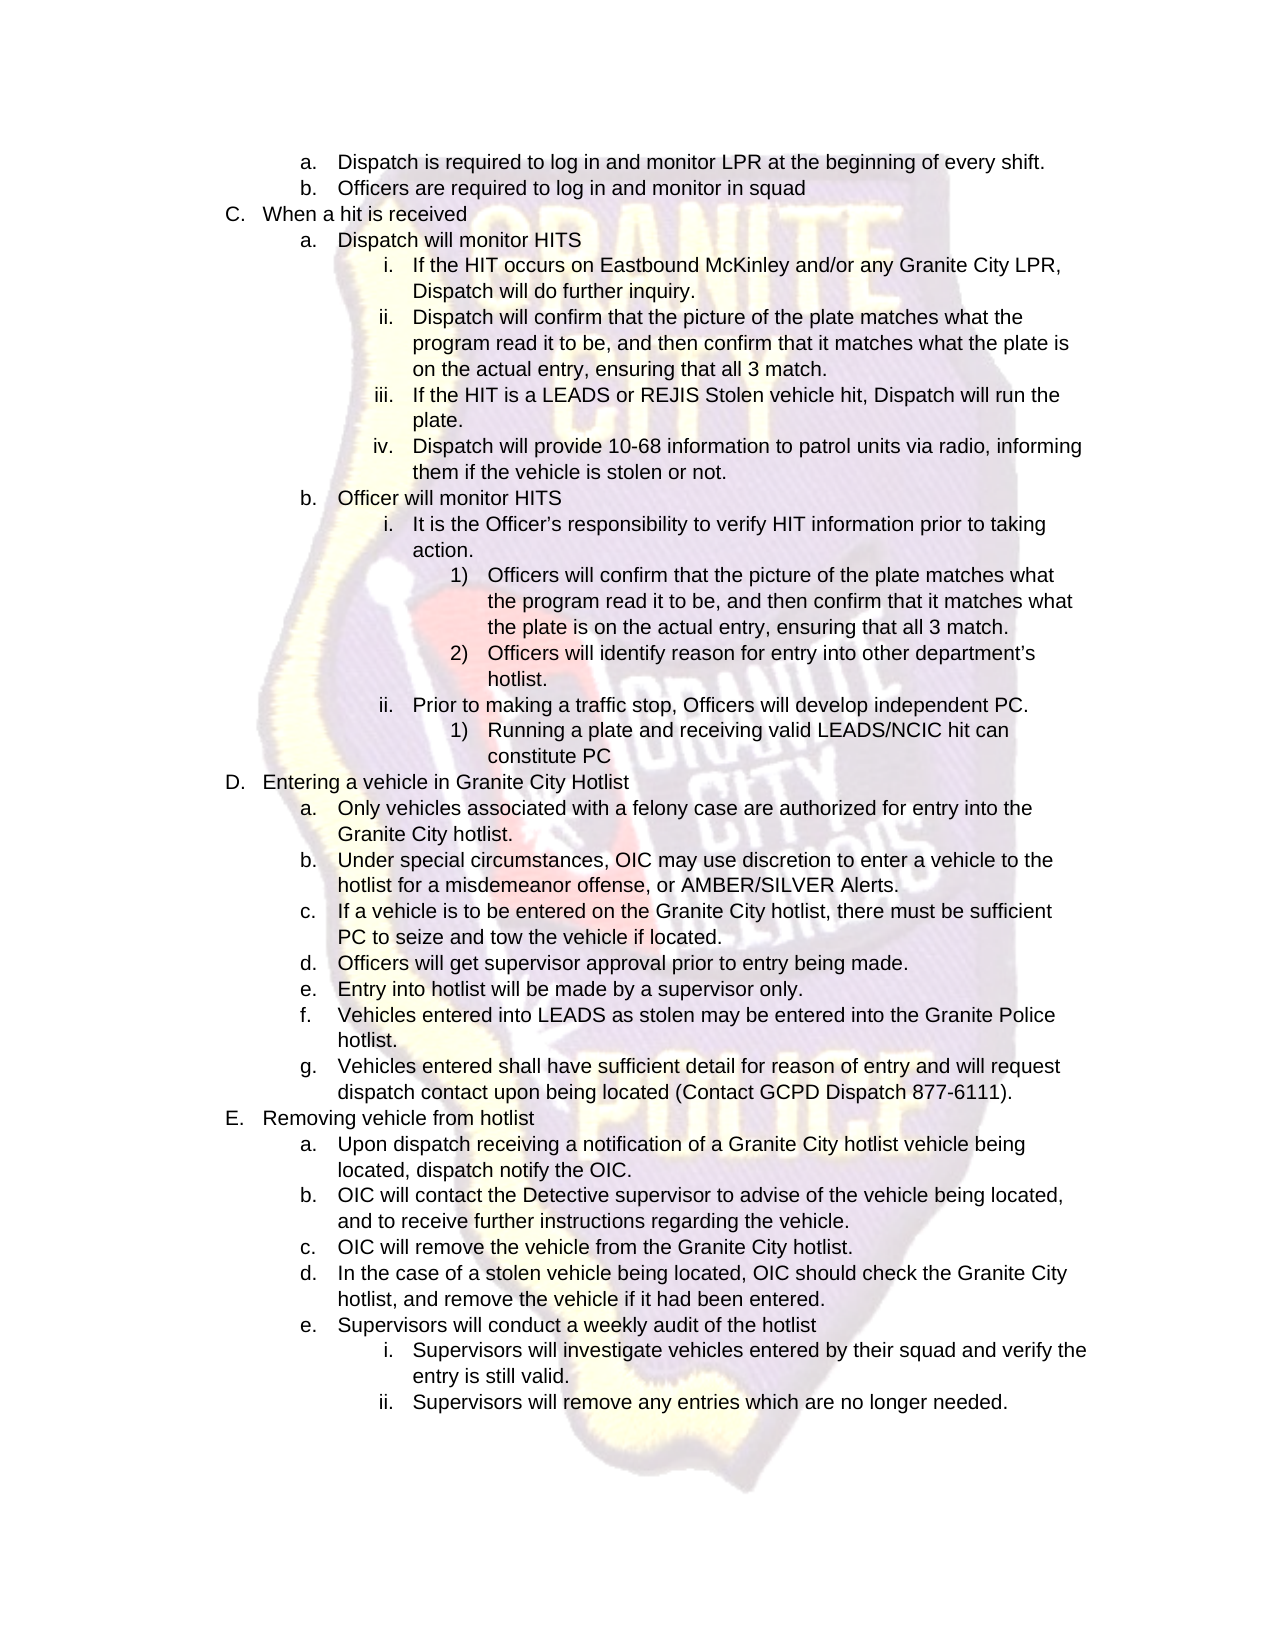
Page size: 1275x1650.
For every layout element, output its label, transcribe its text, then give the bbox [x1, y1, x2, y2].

list Running a plate and receiving valid LEADS/NCIC hit can constitute PC [450, 718, 1087, 768]
list Prior to making a traffic stop, Officers will develop independent PC. [394, 692, 1087, 716]
list If a vehicle is to be entered on the Granite City hotlist, there must be sufficient PC to seize and tow the vehicle if located. [300, 899, 1087, 949]
list OIC will remove the vehicle from the Granite City hotlist. [300, 1235, 1087, 1259]
list In the case of a stolen vehicle being located, OIC should check the Granite City hotlist, and remove the vehicle if it had been entered. [300, 1261, 1087, 1311]
list Dispatch will confirm that the picture of the plate matches what the program read it to be, and then confirm that it matches what the plate is on the actual entry, ensuring that all 3 match. [394, 305, 1087, 381]
list Entering a vehicle in Granite City Hotlist [225, 770, 1087, 794]
list If the HIT is a LEADS or REJIS Stolen vehicle hit, Dispatch will run the plate. [394, 382, 1087, 432]
list Vehicles entered shall have sufficient detail for reason of entry and will request dispatch contact upon being located (Contact GCPD Dispatch 877-6111). [300, 1054, 1087, 1104]
list OIC will contact the Detective supervisor to advise of the vehicle being located, and to receive further instructions regarding the vehicle. [300, 1183, 1087, 1233]
list Supervisors will investigate vehicles entered by their squad and verify the entry is still valid. [394, 1338, 1087, 1388]
list Removing vehicle from hotlist [225, 1106, 1087, 1130]
list Supervisors will conduct a weekly audit of the hotlist [300, 1312, 1087, 1336]
list Supervisors will remove any entries which are no longer needed. [394, 1390, 1087, 1414]
list Only vehicles associated with a felony case are authorized for entry into the Granite City hotlist. [300, 796, 1087, 846]
list Upon dispatch receiving a notification of a Granite City hotlist vehicle being located, dispatch notify the OIC. [300, 1132, 1087, 1181]
list Dispatch will monitor HITS [300, 227, 1087, 251]
list When a hit is received [225, 202, 1087, 226]
list Vehicles entered into LEADS as stolen may be entered into the Granite Police hotlist. [300, 1002, 1087, 1052]
list Dispatch is required to log in and monitor LPR at the beginning of every shift. [300, 150, 1087, 174]
list Officers will confirm that the picture of the plate matches what the program read it to be, and then confirm that it matches what the plate is on the actual entry, ensuring that all 3 match. [450, 563, 1087, 639]
list If the HIT occurs on Eastbound McKinley and/or any Granite City LPR, Dispatch will do further inquiry. [394, 253, 1087, 303]
list Officers will identify reason for entry into other department’s hotlist. [450, 641, 1087, 691]
list It is the Officer’s responsibility to verify HIT information prior to taking action. [394, 512, 1087, 561]
list Officers will get supervisor approval prior to entry being made. [300, 951, 1087, 975]
list Officer will monitor HITS [300, 486, 1087, 510]
list Under special circumstances, OIC may use discretion to enter a vehicle to the hotlist for a misdemeanor offense, or AMBER/SILVER Alerts. [300, 847, 1087, 897]
list Officers are required to log in and monitor in squad [300, 176, 1087, 200]
list Entry into hotlist will be made by a supervisor only. [300, 977, 1087, 1001]
list Dispatch will provide 10-68 information to patrol units via radio, informing them if the vehicle is stolen or not. [394, 434, 1087, 484]
